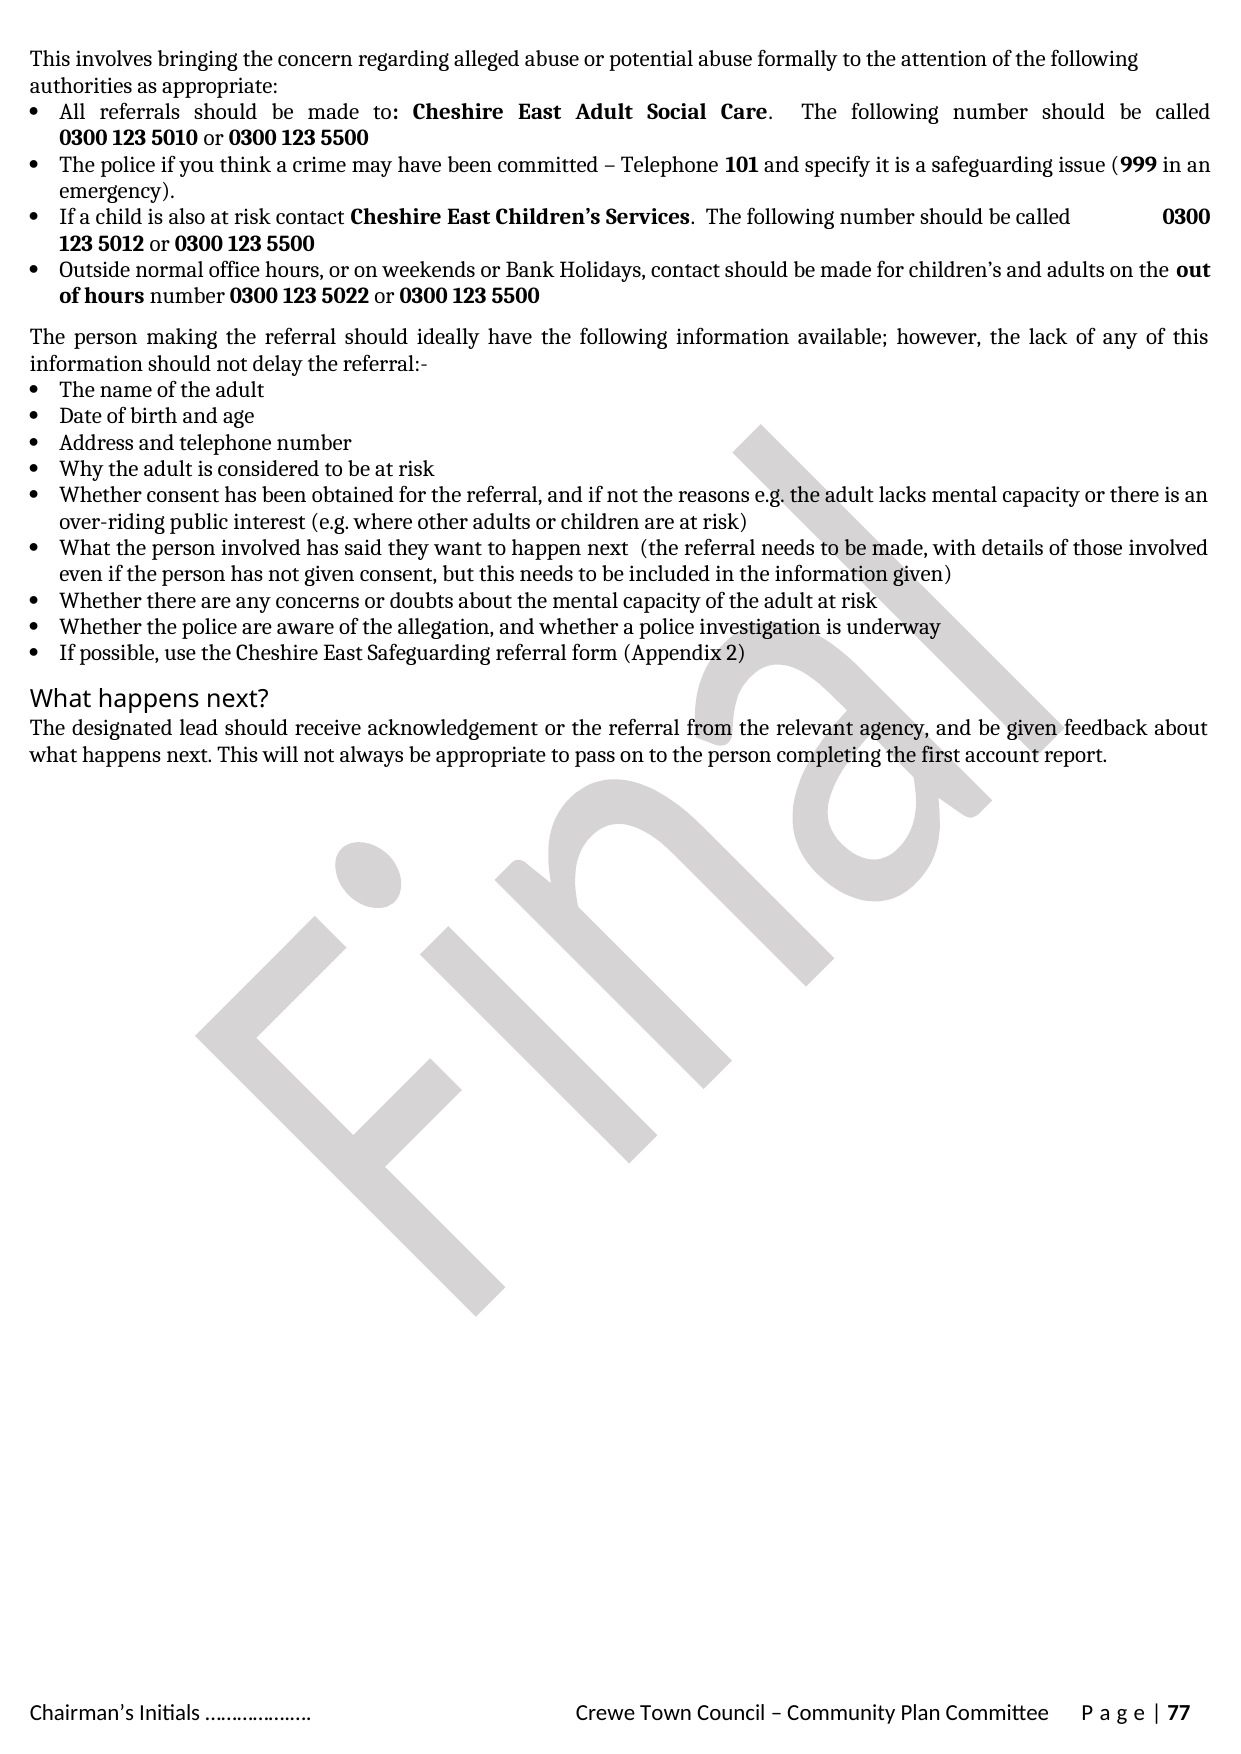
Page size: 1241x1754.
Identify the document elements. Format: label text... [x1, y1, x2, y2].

list If possible, use the Cheshire East Safeguarding referral form (Appendix 2) [29, 640, 1211, 667]
list All referrals should be made to: Cheshire East Adult Social Care. The following number should be called 0300 123 5010 or 0300 123 5500 [29, 99, 1211, 151]
list Outside normal office hours, or on weekends or Bank Holidays, contact should be made for children’s and adults on the out of hours number 0300 123 5022 or 0300 123 5500 [29, 257, 1211, 309]
list Whether the police are aware of the allegation, and whether a police investigation is underway [29, 614, 1211, 640]
text The designated lead should receive acknowledgement or the referral from the relevant agency, and be given feedback about what happens next. This will not always be appropriate to pass on to the person completing the first account report. [29, 715, 1211, 768]
list Whether there are any concerns or doubts about the mental capacity of the adult at risk [29, 587, 1211, 614]
list Whether consent has been obtained for the referral, and if not the reasons e.g. the adult lacks mental capacity or there is an over-riding public interest (e.g. where other adults or children are at risk) [29, 482, 1211, 535]
list Address and telephone number [29, 429, 1211, 456]
text The person making the referral should ideally have the following information available; however, the lack of any of this information should not delay the referral:- [29, 324, 1211, 377]
list The police if you think a crime may have been committed – Telephone 101 and specify it is a safeguarding issue (999 in an emergency). [29, 151, 1211, 204]
list What the person involved has said they want to happen next (the referral needs to be made, with details of those involved even if the person has not given consent, but this needs to be included in the information given) [29, 535, 1211, 587]
text What happens next? [29, 681, 1211, 715]
text This involves bringing the concern regarding alleged abuse or potential abuse formally to the attention of the following authorities as appropriate: [29, 46, 1211, 99]
list If a child is also at risk contact Cheshire East Children’s Services. The following number should be called 0300 123 5012 or 0300 123 5500 [29, 204, 1211, 257]
list Date of birth and age [29, 403, 1211, 429]
list Why the adult is considered to be at risk [29, 456, 1211, 482]
list The name of the adult [29, 377, 1211, 403]
